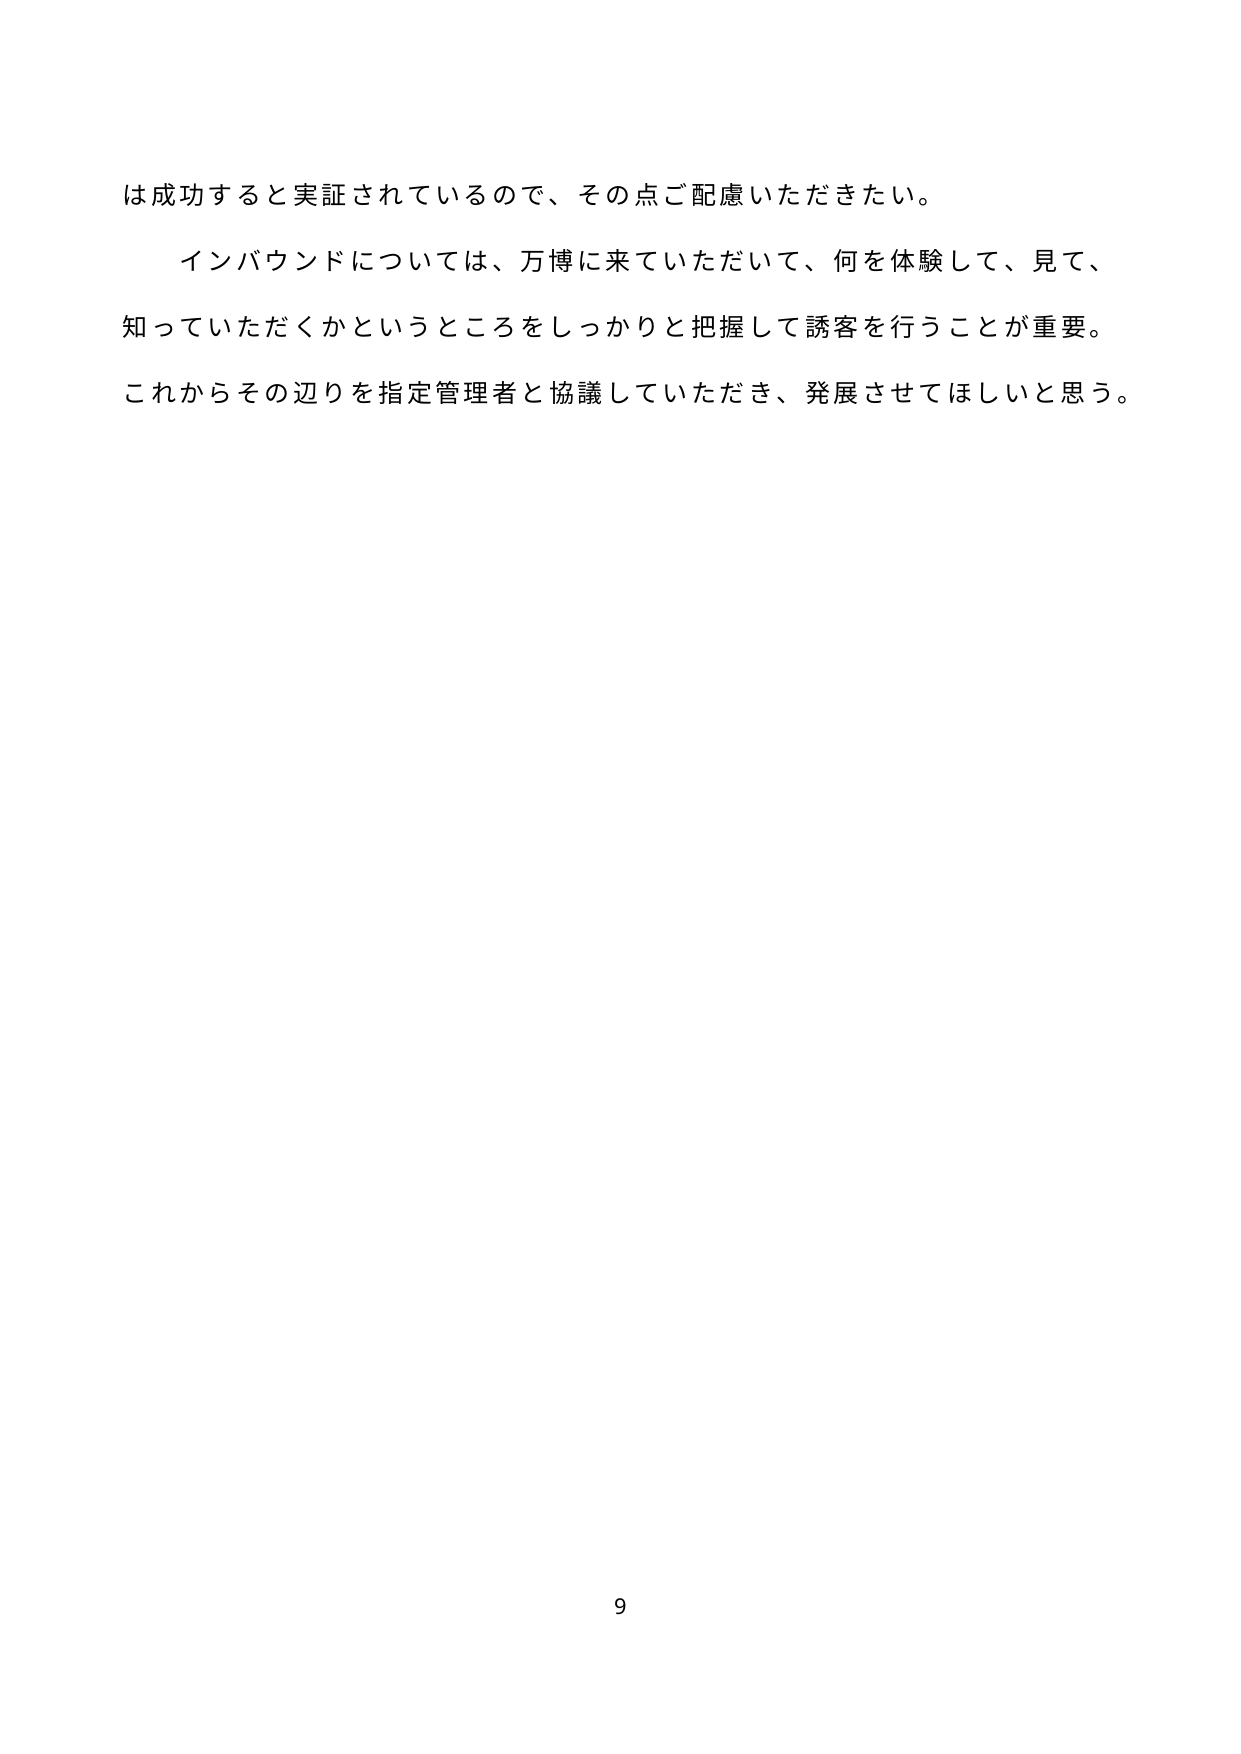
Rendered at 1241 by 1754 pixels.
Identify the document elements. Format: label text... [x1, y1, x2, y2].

text インバウンドについては、万博に来ていただいて、何を体験して、見て、知っていただくかというところをしっかりと把握して誘客を行うことが重要。これからその辺りを指定管理者と協議していただき、発展させてほしいと思う。 [122, 227, 1118, 425]
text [122, 161, 1118, 227]
